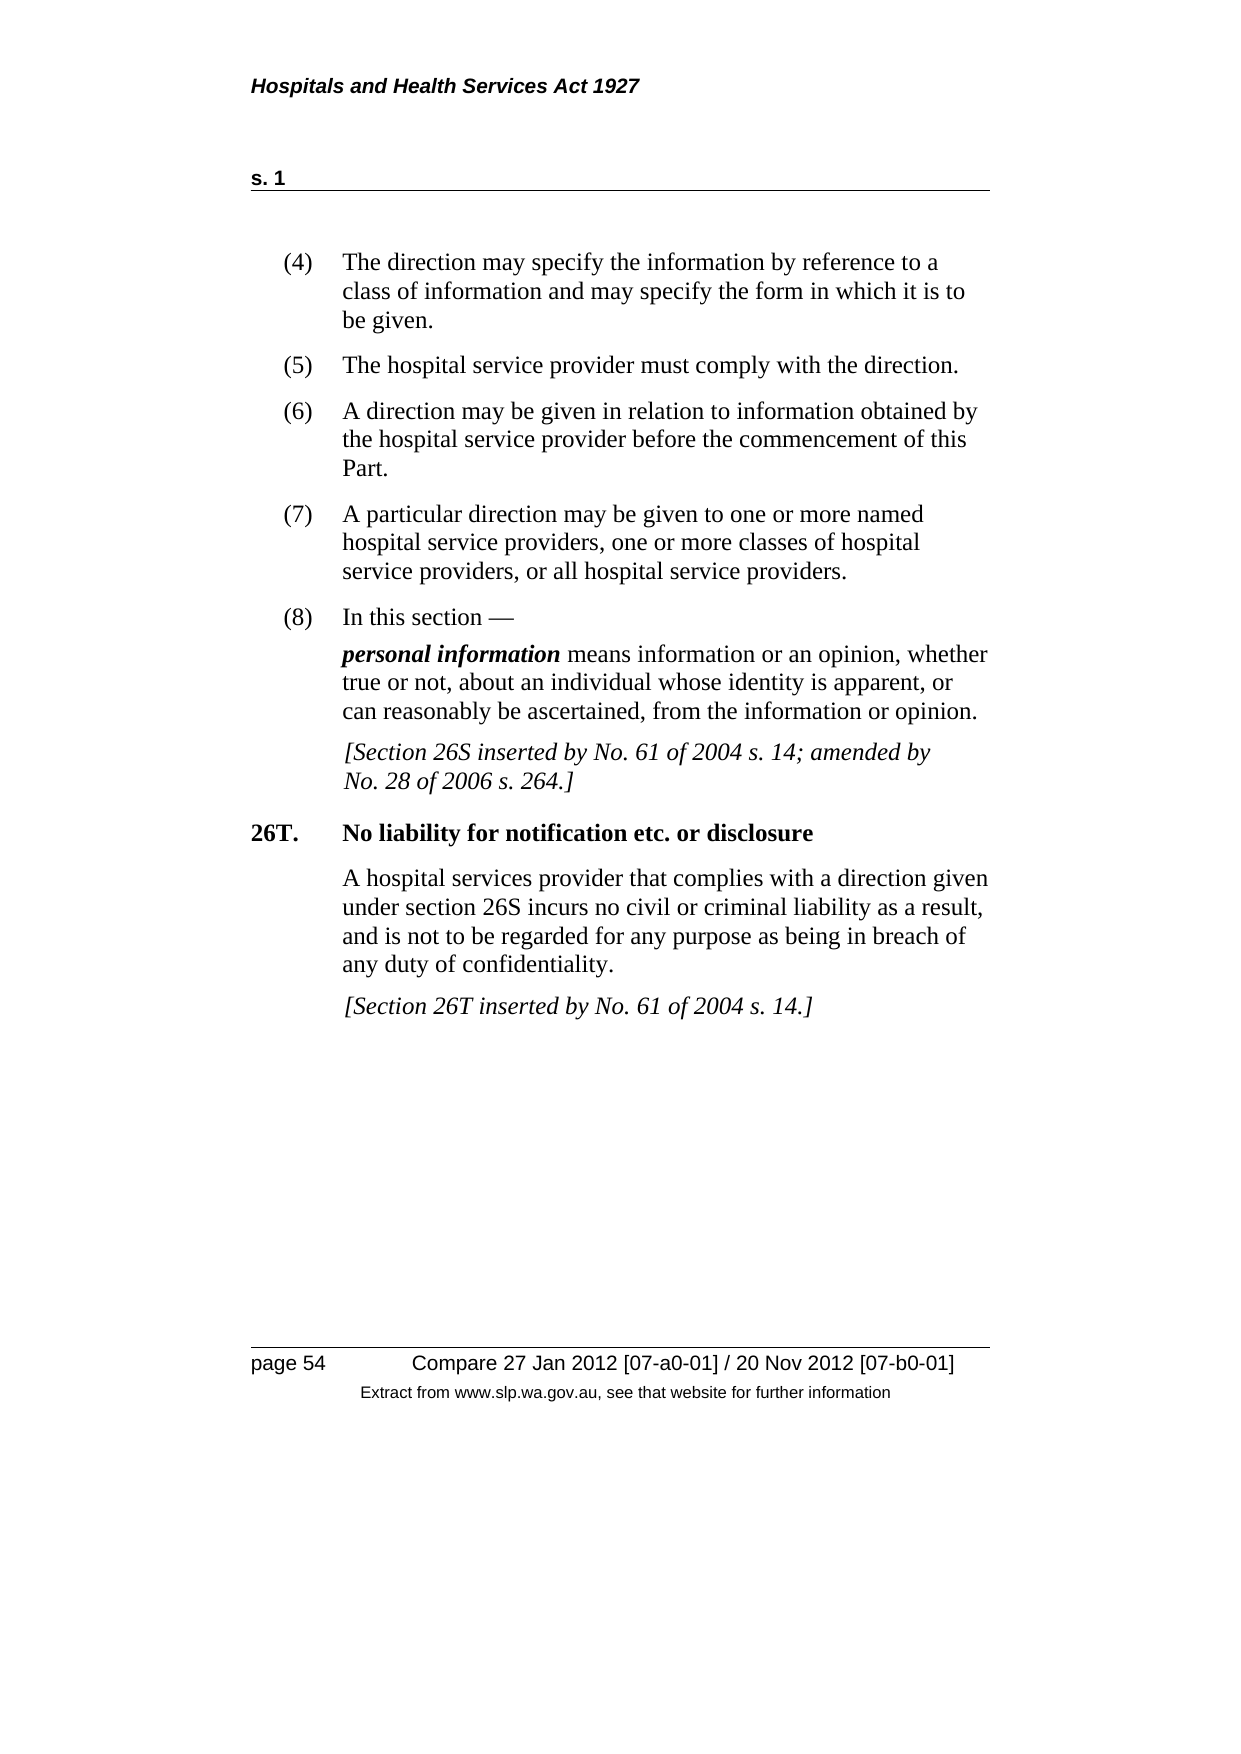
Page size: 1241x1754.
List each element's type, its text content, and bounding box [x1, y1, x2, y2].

text (7) A particular direction may be given to one or more named hospital service providers, one or more classes of hospital service providers, or all hospital service providers. [251, 499, 990, 585]
text [Section 26T inserted by No. 61 of 2004 s. 14.] [251, 991, 990, 1019]
text (6) A direction may be given in relation to information obtained by the hospital service provider before the commencement of this Part. [251, 396, 990, 482]
subtitle 26T. No liability for notification etc. or disclosure [251, 818, 990, 847]
text (8) In this section — [251, 602, 990, 630]
text A hospital services provider that complies with a direction given under section 26S incurs no civil or criminal liability as a result, and is not to be regarded for any purpose as being in breach of any duty of confidentiality. [251, 863, 990, 978]
text (5) The hospital service provider must comply with the direction. [251, 350, 990, 379]
text personal information means information or an opinion, whether true or not, about an individual whose identity is apparent, or can reasonably be ascertained, from the information or opinion. [251, 639, 990, 725]
text (4) The direction may specify the information by reference to a class of information and may specify the form in which it is to be given. [251, 247, 990, 334]
text [Section 26S inserted by No. 61 of 2004 s. 14; amended by No. 28 of 2006 s. 264.] [251, 737, 990, 795]
